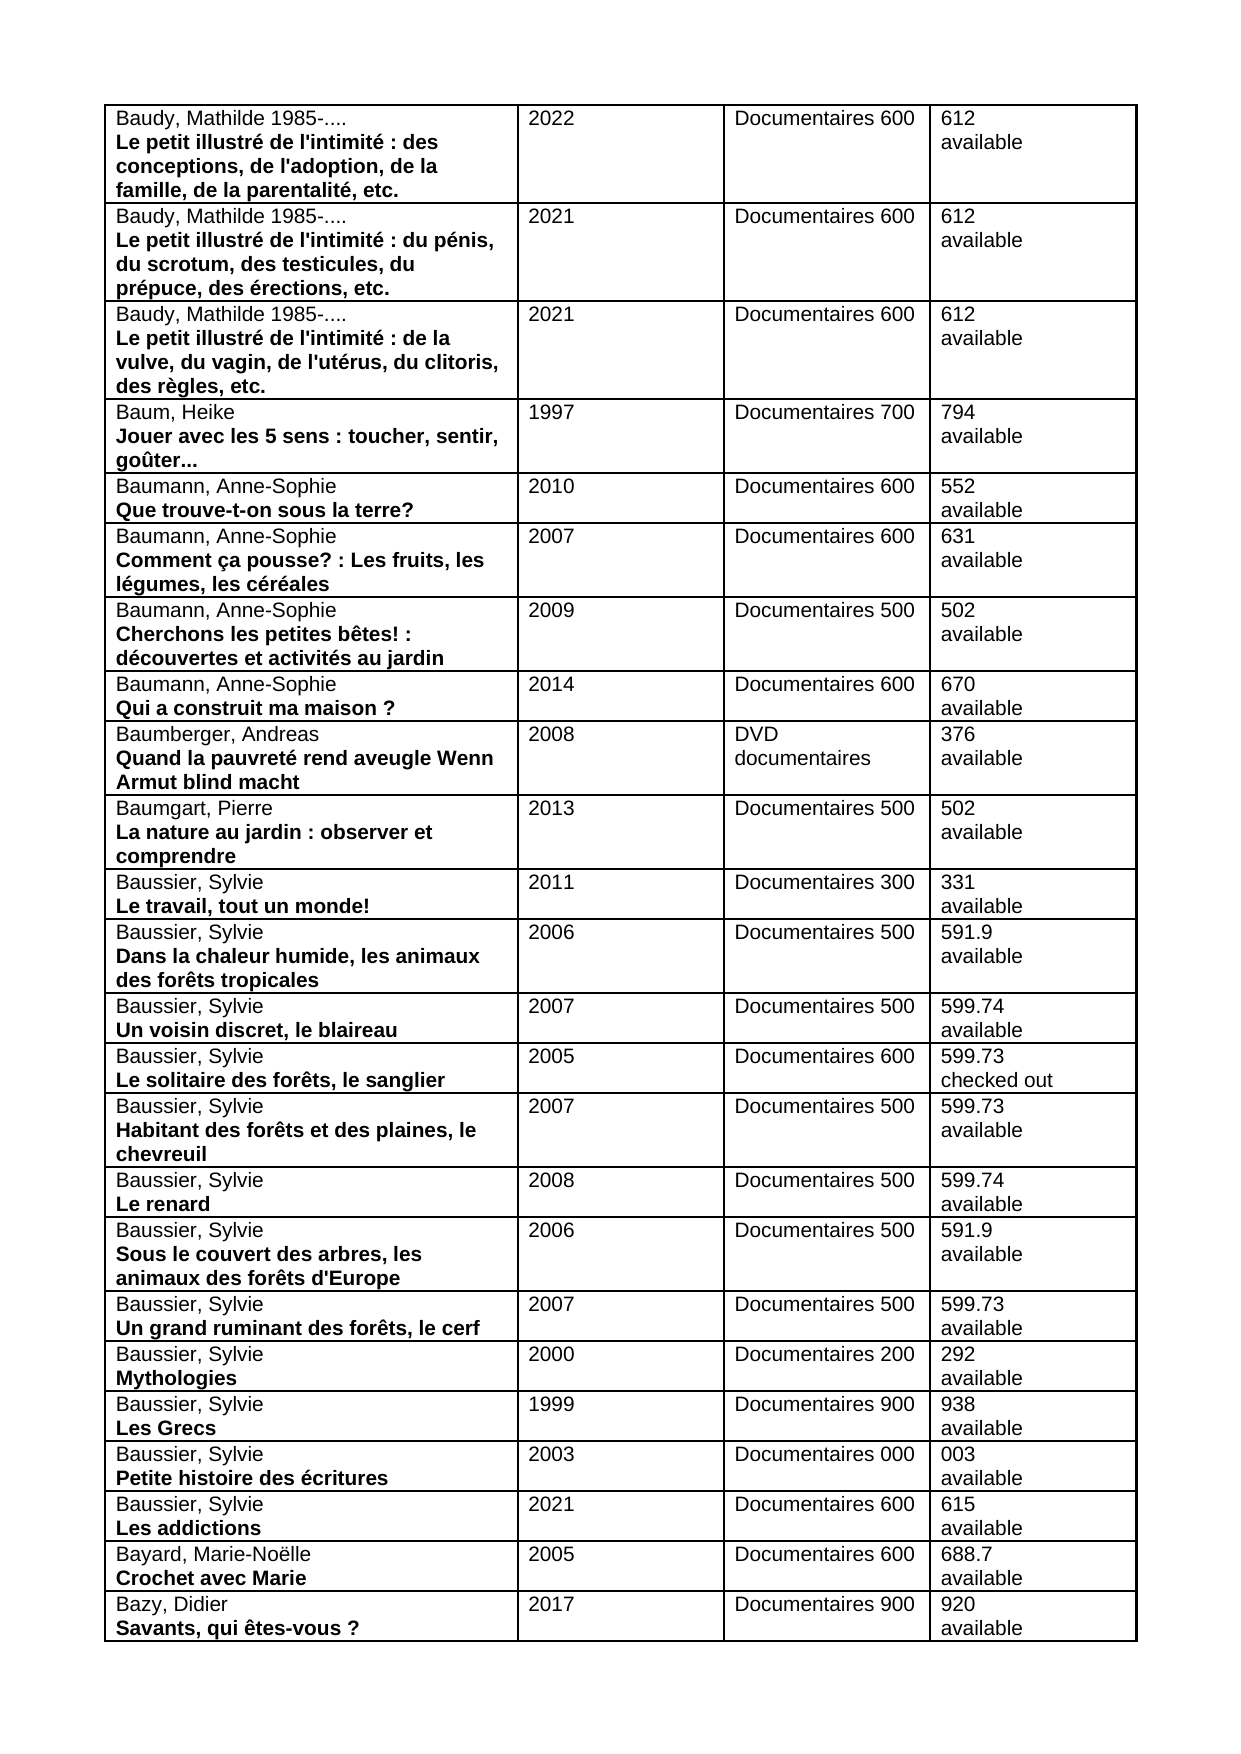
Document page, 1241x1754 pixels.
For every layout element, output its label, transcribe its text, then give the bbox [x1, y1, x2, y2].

table_cell 2021 [519, 204, 723, 300]
table_cell Baussier, Sylvie Le renard [106, 1168, 517, 1216]
table_cell 2007 [519, 994, 723, 1042]
table_cell 794 available [931, 400, 1135, 472]
table_cell Documentaires 600 [725, 524, 929, 596]
table_cell Documentaires 900 [725, 1392, 929, 1439]
table_cell 1999 [519, 1392, 723, 1439]
table_cell Baussier, Sylvie Les Grecs [106, 1392, 517, 1439]
table_cell Documentaires 500 [725, 1292, 929, 1339]
table_cell 2011 [519, 870, 723, 918]
table_cell DVD documentaires [725, 722, 929, 794]
table_cell Baumberger, Andreas Quand la pauvreté rend aveugle Wenn Armut blind macht [106, 722, 517, 794]
table_cell Baussier, Sylvie Petite histoire des écritures [106, 1442, 517, 1489]
table_cell 670 available [931, 672, 1135, 720]
table_cell 2021 [519, 302, 723, 398]
table_cell 591.9 available [931, 920, 1135, 992]
table_cell 292 available [931, 1342, 1135, 1389]
table_cell 502 available [931, 598, 1135, 670]
table_cell 2008 [519, 1168, 723, 1216]
table_cell Documentaires 300 [725, 870, 929, 918]
table_cell 612 available [931, 302, 1135, 398]
table_cell Bayard, Marie-Noëlle Crochet avec Marie [106, 1542, 517, 1589]
table_cell 2008 [519, 722, 723, 794]
table_cell 2007 [519, 1292, 723, 1339]
table_cell 2006 [519, 1218, 723, 1289]
table_cell Baussier, Sylvie Le travail, tout un monde! [106, 870, 517, 918]
table_cell Baussier, Sylvie Un voisin discret, le blaireau [106, 994, 517, 1042]
table_cell Baum, Heike Jouer avec les 5 sens : toucher, sentir, goûter... [106, 400, 517, 472]
table_cell 2003 [519, 1442, 723, 1489]
table_cell Baumann, Anne-Sophie Cherchons les petites bêtes! : découvertes et activités au jardin [106, 598, 517, 670]
table_cell Baussier, Sylvie Dans la chaleur humide, les animaux des forêts tropicales [106, 920, 517, 992]
table_cell Baussier, Sylvie Les addictions [106, 1492, 517, 1539]
table_cell 2022 [519, 106, 723, 202]
table_cell Documentaires 700 [725, 400, 929, 472]
table_cell Documentaires 500 [725, 1094, 929, 1166]
table_cell 615 available [931, 1492, 1135, 1539]
table_cell Documentaires 600 [725, 106, 929, 202]
table_cell Baudy, Mathilde 1985-.... Le petit illustré de l'intimité : de la vulve, du vagin, de l'utérus, du clitoris, des règles, etc. [106, 302, 517, 398]
table_cell Baussier, Sylvie Un grand ruminant des forêts, le cerf [106, 1292, 517, 1339]
table_cell Baussier, Sylvie Mythologies [106, 1342, 517, 1389]
table_cell Baumann, Anne-Sophie Comment ça pousse? : Les fruits, les légumes, les céréales [106, 524, 517, 596]
table_cell Documentaires 000 [725, 1442, 929, 1489]
table_cell 2007 [519, 524, 723, 596]
table_cell Baumann, Anne-Sophie Qui a construit ma maison ? [106, 672, 517, 720]
table_cell Baudy, Mathilde 1985-.... Le petit illustré de l'intimité : du pénis, du scrotum, des testicules, du prépuce, des érections, etc. [106, 204, 517, 300]
table_cell 599.73 available [931, 1094, 1135, 1166]
table_cell 599.74 available [931, 994, 1135, 1042]
table_cell 938 available [931, 1392, 1135, 1439]
table_cell 599.74 available [931, 1168, 1135, 1216]
table_cell Documentaires 500 [725, 796, 929, 868]
table_cell 2005 [519, 1542, 723, 1589]
table_cell 631 available [931, 524, 1135, 596]
table_cell 2005 [519, 1044, 723, 1092]
table_cell Baussier, Sylvie Sous le couvert des arbres, les animaux des forêts d'Europe [106, 1218, 517, 1289]
table_cell 2014 [519, 672, 723, 720]
table_cell 376 available [931, 722, 1135, 794]
table_cell 2007 [519, 1094, 723, 1166]
table_cell Documentaires 900 [725, 1592, 929, 1639]
table_cell 612 available [931, 106, 1135, 202]
table_cell 688.7 available [931, 1542, 1135, 1589]
table_cell Documentaires 600 [725, 672, 929, 720]
table_cell 612 available [931, 204, 1135, 300]
table_cell 003 available [931, 1442, 1135, 1489]
table_cell 2021 [519, 1492, 723, 1539]
table_cell Documentaires 500 [725, 920, 929, 992]
table_cell Baudy, Mathilde 1985-.... Le petit illustré de l'intimité : des conceptions, de l'adoption, de la famille, de la parentalité, etc. [106, 106, 517, 202]
table_cell Documentaires 500 [725, 1218, 929, 1289]
table_cell Bazy, Didier Savants, qui êtes-vous ? [106, 1592, 517, 1639]
table_cell Documentaires 600 [725, 1492, 929, 1539]
table_cell 2010 [519, 474, 723, 522]
table_cell 2000 [519, 1342, 723, 1389]
table_cell 591.9 available [931, 1218, 1135, 1289]
table_cell 2013 [519, 796, 723, 868]
table_cell 599.73 checked out [931, 1044, 1135, 1092]
table_cell 599.73 available [931, 1292, 1135, 1339]
table_cell Baumgart, Pierre La nature au jardin : observer et comprendre [106, 796, 517, 868]
table_cell Baumann, Anne-Sophie Que trouve-t-on sous la terre? [106, 474, 517, 522]
table_cell Documentaires 500 [725, 994, 929, 1042]
table_cell Documentaires 200 [725, 1342, 929, 1389]
table_cell Documentaires 600 [725, 474, 929, 522]
table_cell 2017 [519, 1592, 723, 1639]
table_cell Baussier, Sylvie Habitant des forêts et des plaines, le chevreuil [106, 1094, 517, 1166]
table_cell 331 available [931, 870, 1135, 918]
table_cell 1997 [519, 400, 723, 472]
table_cell Documentaires 600 [725, 1542, 929, 1589]
table_cell Documentaires 600 [725, 1044, 929, 1092]
table_cell Documentaires 600 [725, 302, 929, 398]
table_cell Baussier, Sylvie Le solitaire des forêts, le sanglier [106, 1044, 517, 1092]
table_cell 2006 [519, 920, 723, 992]
table_cell Documentaires 500 [725, 1168, 929, 1216]
table_cell 552 available [931, 474, 1135, 522]
table_cell 2009 [519, 598, 723, 670]
table_cell Documentaires 500 [725, 598, 929, 670]
table_cell 502 available [931, 796, 1135, 868]
table_cell Documentaires 600 [725, 204, 929, 300]
table_cell 920 available [931, 1592, 1135, 1639]
